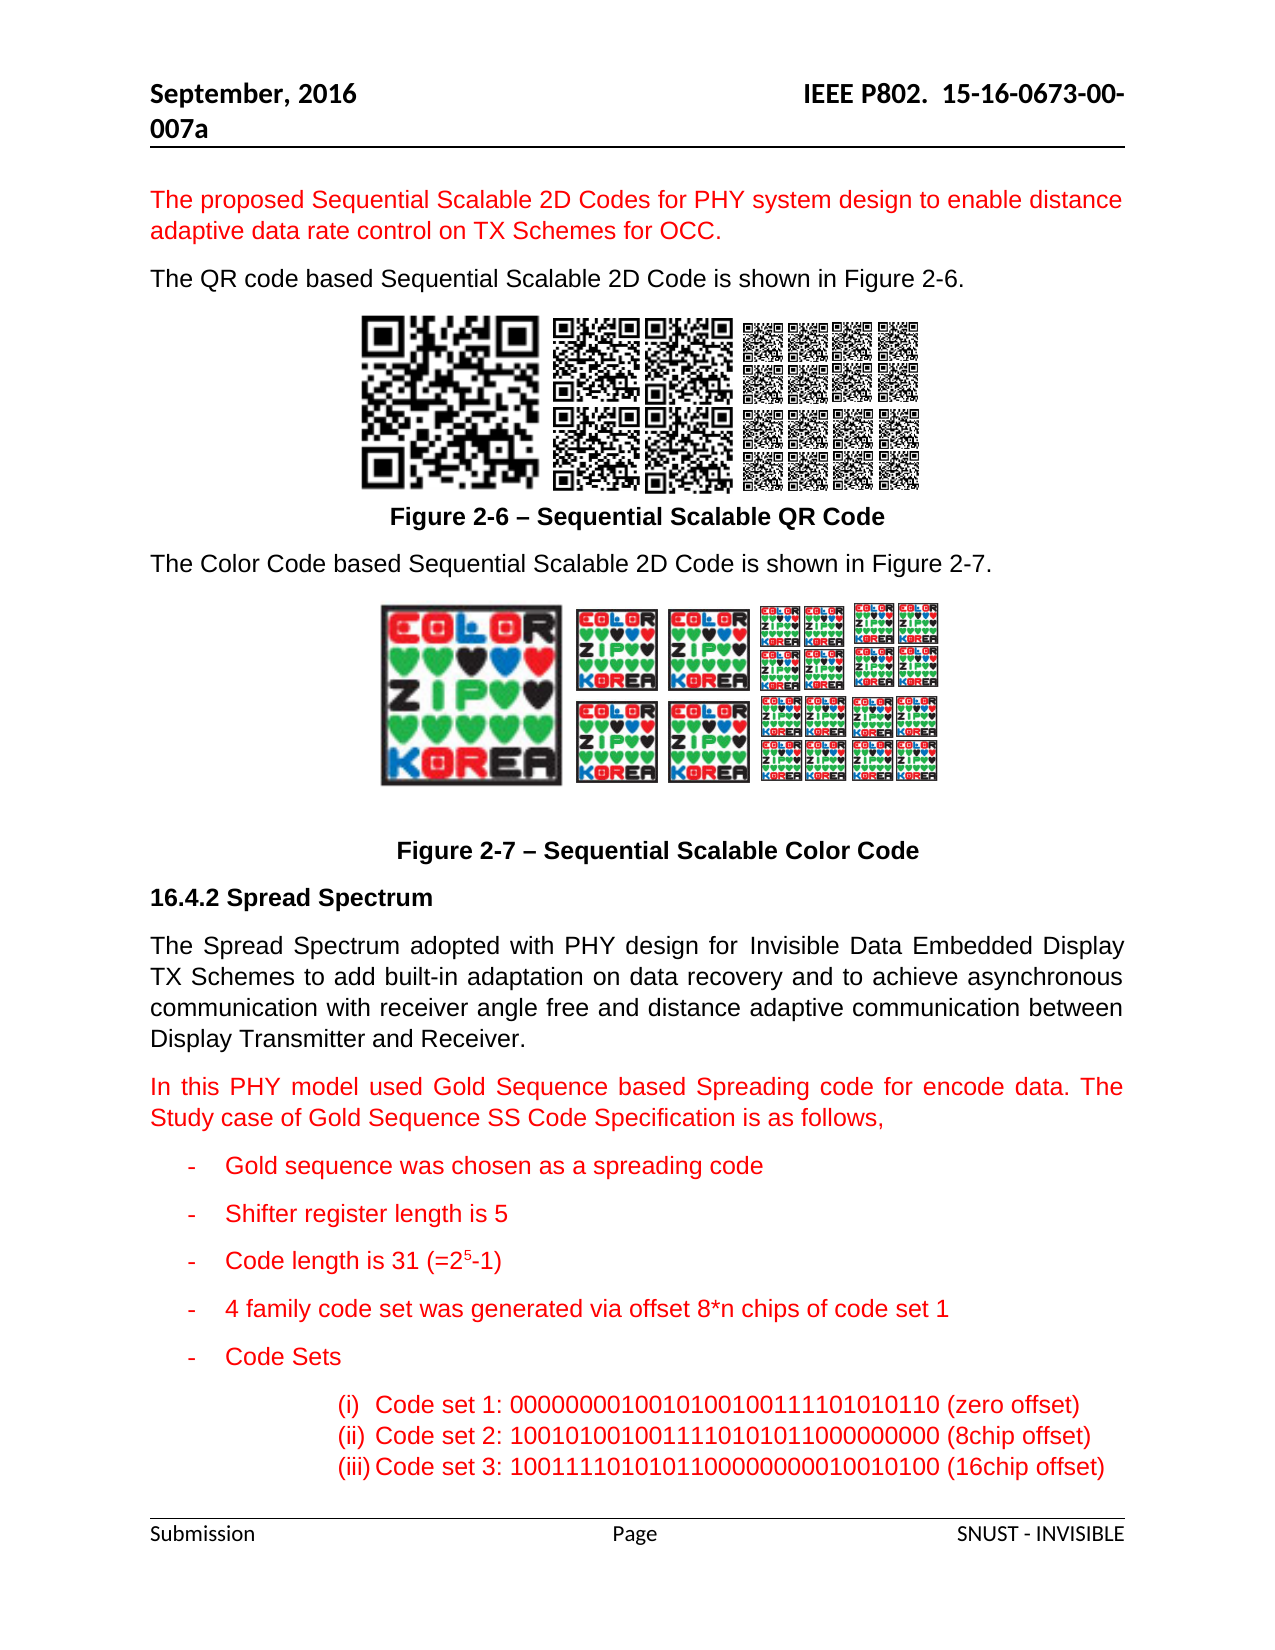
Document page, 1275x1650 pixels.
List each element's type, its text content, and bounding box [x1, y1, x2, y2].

picture [645, 407, 733, 494]
picture [850, 694, 938, 782]
list Code set 1: 0000000010010100100111101010110 (zero offset) [337, 1390, 1125, 1418]
picture [896, 601, 939, 688]
list Code set 3: 1001111010101100000000010010100 (16chip offset) [337, 1452, 1125, 1481]
picture [743, 452, 783, 491]
list Shifter register length is 5 [187, 1198, 1125, 1227]
text The Spread Spectrum adopted with PHY design for Invisible Data Embedded Display TX Schemes to add built-in adaptation on data recovery and to achieve asynchronous communication with receiver angle free and distance adaptive communication between Display Transmitter and Receiver. [150, 931, 1125, 1053]
picture [573, 606, 660, 694]
picture [645, 318, 733, 405]
picture [852, 601, 895, 688]
picture [788, 410, 828, 449]
picture [879, 409, 919, 449]
picture [788, 365, 828, 404]
picture [878, 363, 918, 402]
picture [356, 313, 544, 494]
picture [743, 365, 783, 404]
text In this PHY model used Gold Sequence based Spreading code for encode data. The Study case of Gold Sequence SS Code Specification is as follows, [150, 1072, 1125, 1132]
text Figure 2-7 – Sequential Scalable Color Code [150, 836, 1125, 864]
picture [788, 323, 828, 362]
picture [665, 698, 752, 786]
text Figure 2-6 – Sequential Scalable QR Code [150, 502, 1125, 531]
picture [743, 323, 783, 362]
picture [833, 409, 873, 449]
text The Color Code based Sequential Scalable 2D Code is shown in Figure 2-7. [150, 549, 1125, 578]
picture [743, 410, 783, 449]
picture [878, 322, 918, 361]
picture [553, 318, 640, 402]
list 4 family code set was generated via offset 8*n chips of code set 1 [187, 1294, 1125, 1323]
text The QR code based Sequential Scalable 2D Code is shown in Figure 2-6. [150, 264, 1125, 293]
list Code Sets [187, 1342, 1125, 1371]
picture [833, 451, 873, 490]
picture [573, 698, 660, 786]
picture [832, 322, 872, 361]
list Code length is 31 (=25-1) [187, 1246, 1125, 1275]
picture [759, 694, 847, 782]
picture [758, 604, 801, 692]
picture [665, 606, 752, 694]
picture [879, 451, 919, 490]
picture [553, 407, 640, 491]
picture [802, 604, 845, 691]
picture [788, 452, 828, 491]
list Gold sequence was chosen as a spreading code [187, 1151, 1125, 1179]
list Code set 2: 1001010010011110101011000000000 (8chip offset) [337, 1421, 1125, 1449]
text The proposed Sequential Scalable 2D Codes for PHY system design to enable distance adaptive data rate control on TX Schemes for OCC. [150, 185, 1125, 245]
text 16.4.2 Spread Spectrum [150, 883, 1125, 912]
picture [832, 363, 872, 402]
picture [375, 599, 567, 793]
